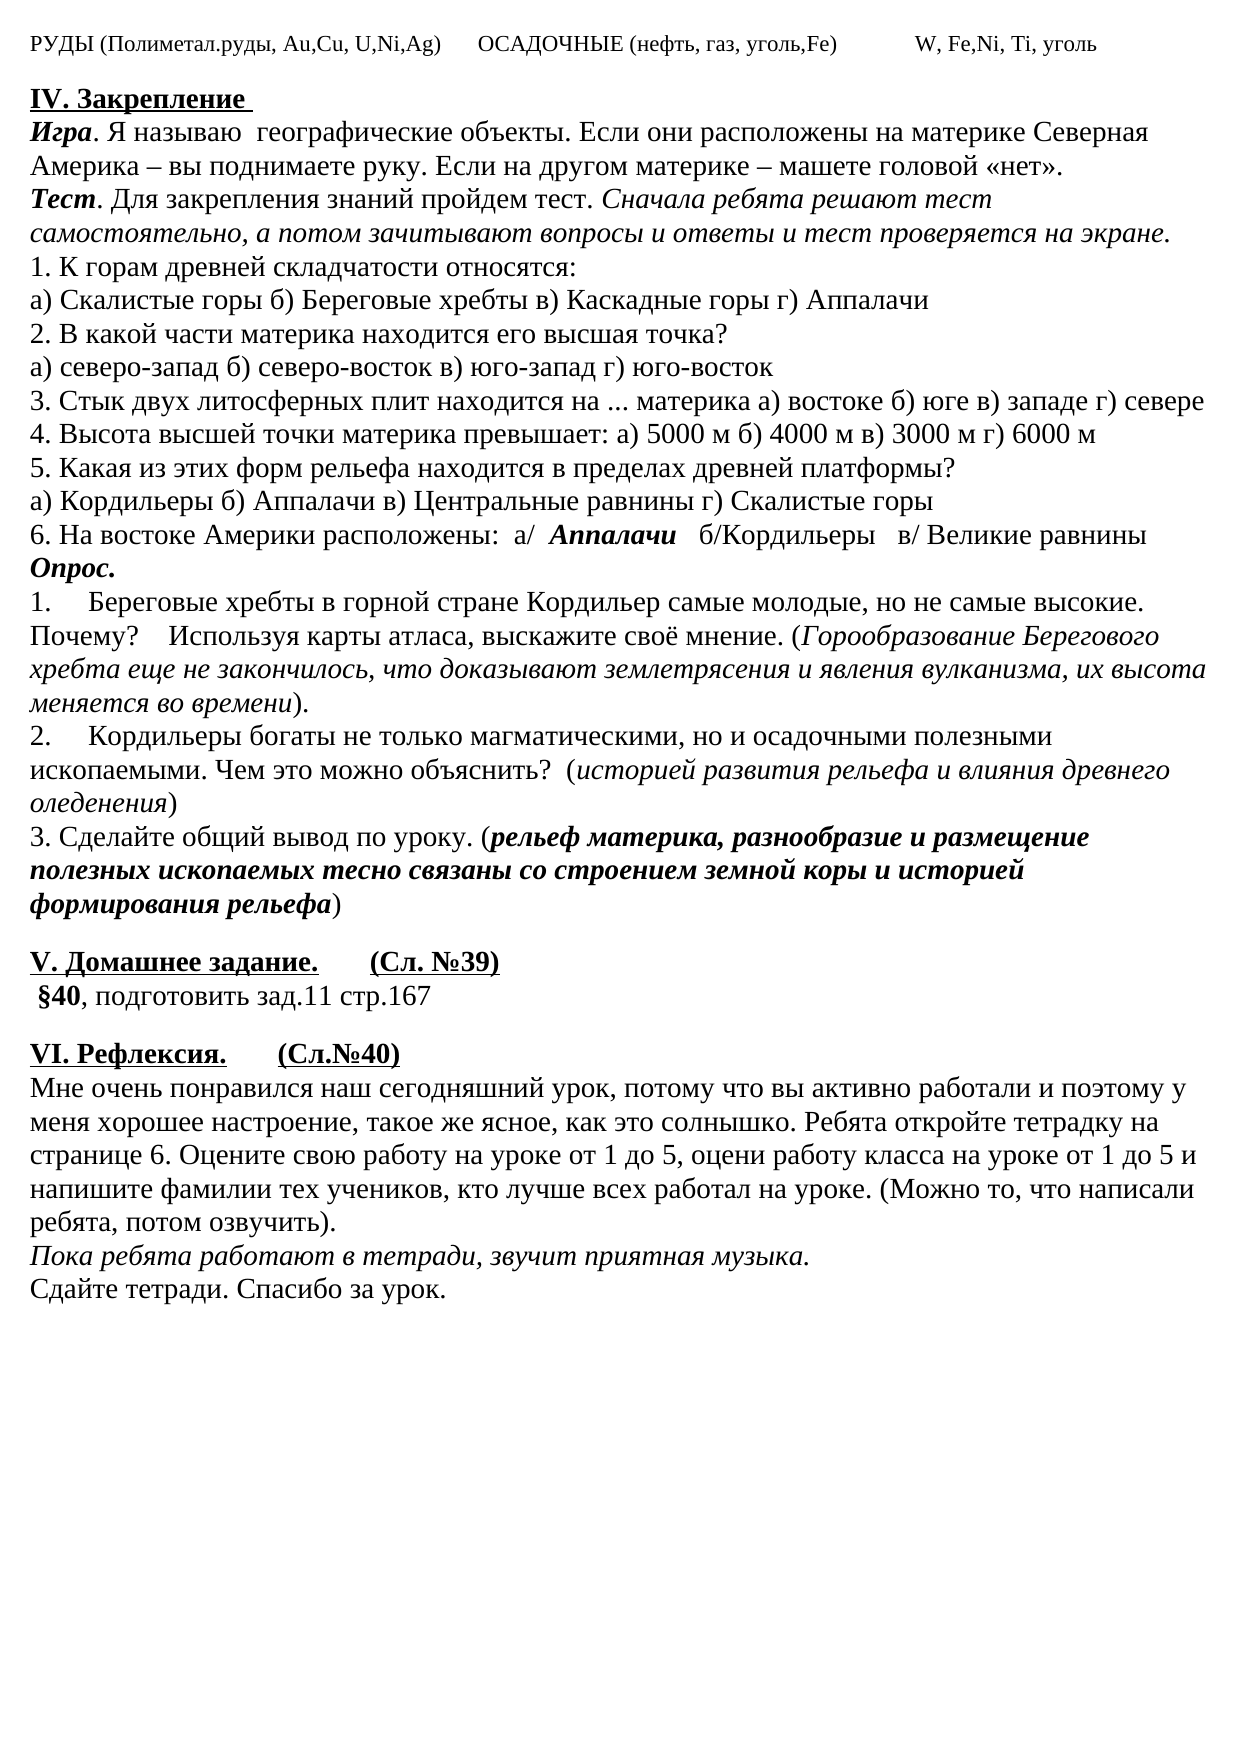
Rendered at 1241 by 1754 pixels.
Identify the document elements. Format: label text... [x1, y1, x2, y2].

text 5. Какая из этих форм рельефа находится в пределах древней платформы? [29, 450, 1211, 483]
text 3. Стык двух литосферных плит находится на ... материка а) востоке б) юге в) западе г) севере [29, 383, 1211, 416]
text 2. В какой части материка находится его высшая точка? [29, 316, 1211, 349]
text а) Кордильеры б) Аппалачи в) Центральные равнины г) Скалистые горы [29, 483, 1211, 517]
text 6. На востоке Америки расположены: а/ Аппалачи б/Кордильеры в/ Великие равнины [29, 517, 1211, 551]
text 4. Высота высшей точки материка превышает: а) 5000 м б) 4000 м в) 3000 м г) 6000 м [29, 416, 1211, 450]
text Тест. Для закрепления знаний пройдем тест. Сначала ребята решают тест самостоятельно, а потом зачитывают вопросы и ответы и тест проверяется на экране. [29, 182, 1211, 249]
text Игра. Я называю географические объекты. Если они расположены на материке Северная Америка – вы поднимаете руку. Если на другом материке – машете головой «нет». [29, 114, 1211, 182]
text Пока ребята работают в тетради, звучит приятная музыка. [29, 1238, 1211, 1271]
text 1. К горам древней складчатости относятся: [29, 249, 1211, 282]
text РУДЫ (Полиметал.руды, Au,Cu, U,Ni,Ag) ОСАДОЧНЫЕ (нефть, газ, уголь,Fe) W, Fe,Ni, Ti, уголь [29, 29, 1211, 56]
text IV. Закрепление [29, 81, 1211, 114]
text VI. Рефлексия. (Сл.№40) [29, 1037, 1211, 1070]
text а) северо-запад б) северо-восток в) юго-запад г) юго-восток [29, 349, 1211, 383]
text 1. Береговые хребты в горной стране Кордильер самые молодые, но не самые высокие. Почему? Используя карты атласа, выскажите своё мнение. (Горообразование Берегового хребта еще не закончилось, что доказывают землетрясения и явления вулканизма, их высота меняется во времени). [29, 584, 1211, 718]
text Опрос. [29, 551, 1211, 584]
text 3. Сделайте общий вывод по уроку. (рельеф материка, разнообразие и размещение полезных ископаемых тесно связаны со строением земной коры и историей формирования рельефа) [29, 819, 1211, 919]
text §40, подготовить зад.11 стр.167 [29, 978, 1211, 1012]
text 2. Кордильеры богаты не только магматическими, но и осадочными полезными ископаемыми. Чем это можно объяснить? (историей развития рельефа и влияния древнего оледенения) [29, 718, 1211, 819]
text V. Домашнее задание. (Сл. №39) [29, 944, 1211, 978]
text а) Скалистые горы б) Береговые хребты в) Каскадные горы г) Аппалачи [29, 282, 1211, 316]
text Мне очень понравился наш сегодняшний урок, потому что вы активно работали и поэтому у меня хорошее настроение, такое же ясное, как это солнышко. Ребята откройте тетрадку на странице 6. Оцените свою работу на уроке от 1 до 5, оцени работу класса на уроке от 1 до 5 и напишите фамилии тех учеников, кто лучше всех работал на уроке. (Можно то, что написали ребята, потом озвучить). [29, 1070, 1211, 1238]
text Сдайте тетради. Спасибо за урок. [29, 1271, 1211, 1305]
